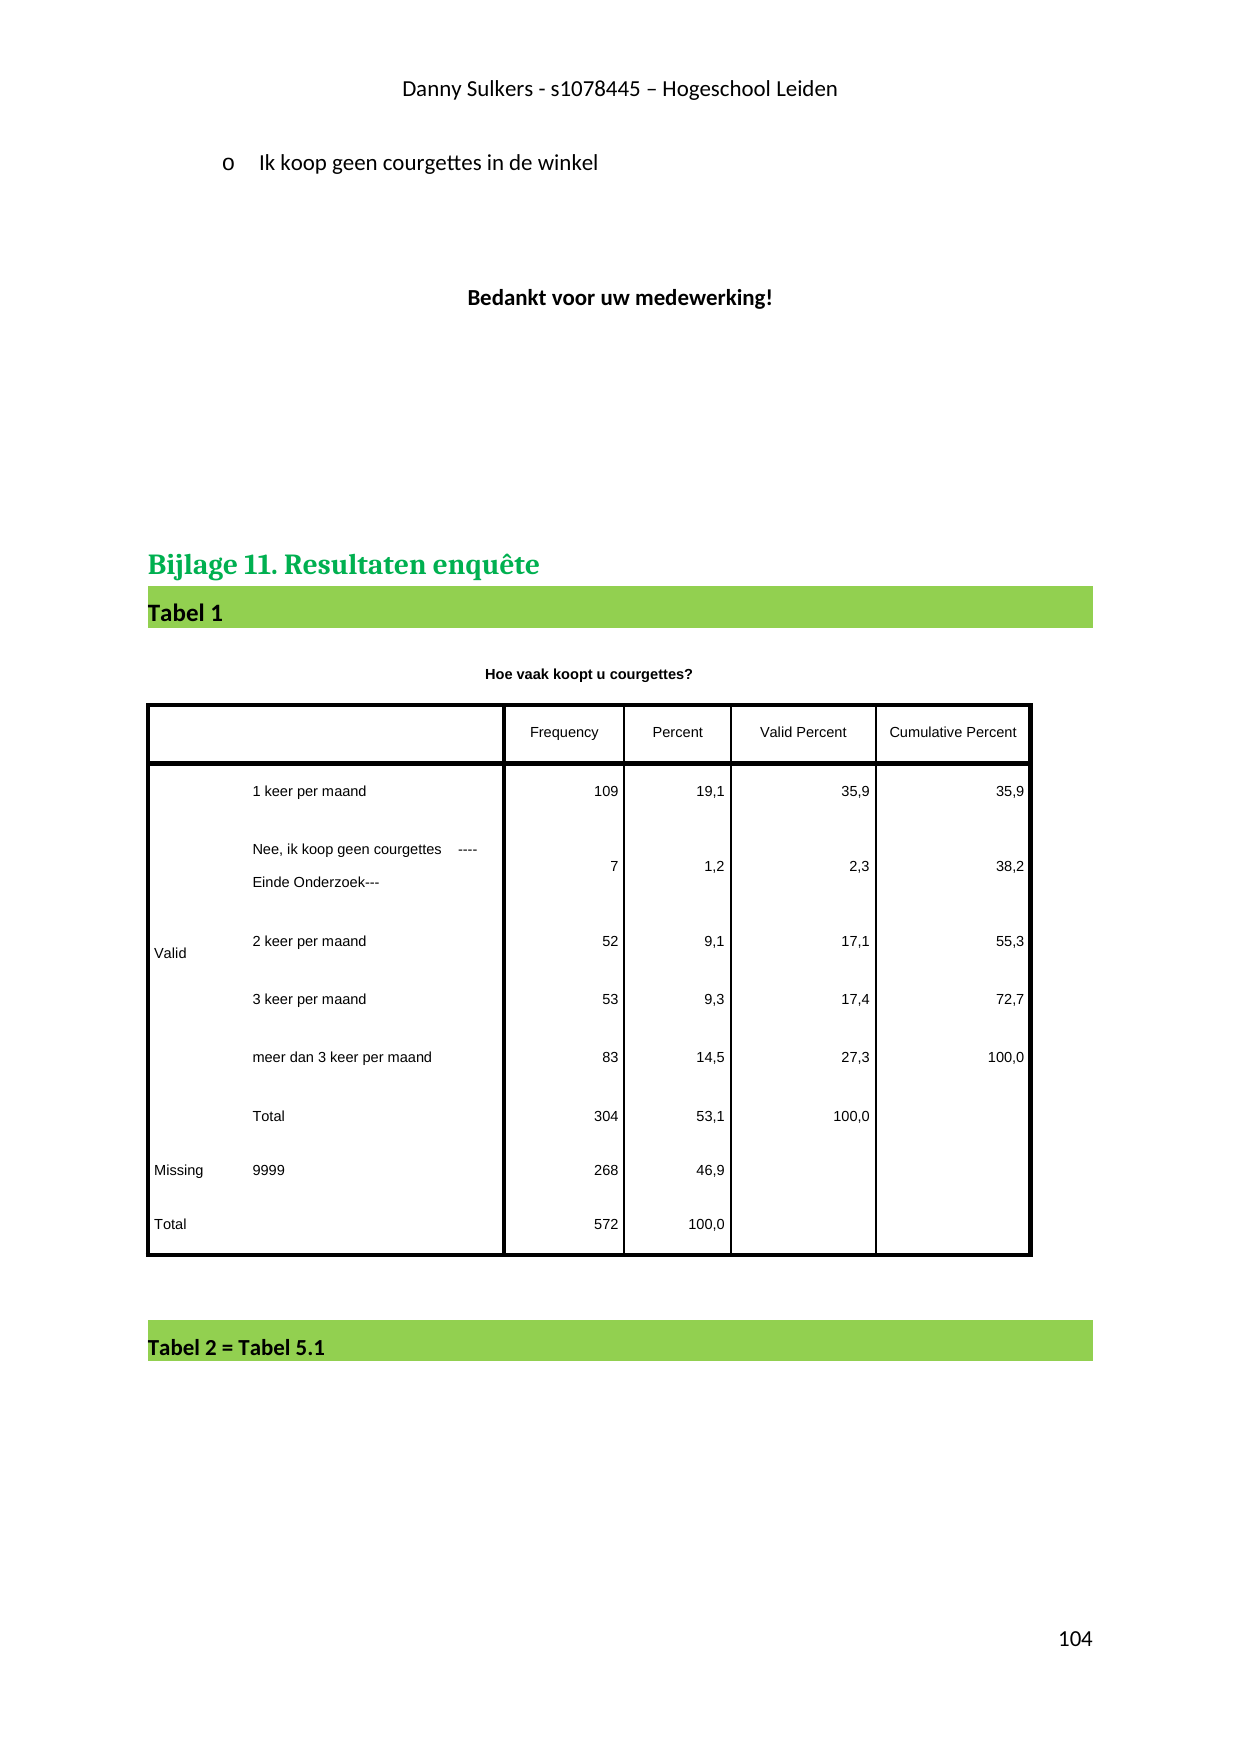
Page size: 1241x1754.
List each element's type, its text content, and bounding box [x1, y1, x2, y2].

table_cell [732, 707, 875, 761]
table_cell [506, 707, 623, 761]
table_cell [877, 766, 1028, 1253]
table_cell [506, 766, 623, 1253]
subtitle Bijlage 11. Resultaten enquête [148, 548, 1093, 581]
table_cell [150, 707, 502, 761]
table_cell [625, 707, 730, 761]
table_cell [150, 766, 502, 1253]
text Tabel 1 [148, 586, 1093, 628]
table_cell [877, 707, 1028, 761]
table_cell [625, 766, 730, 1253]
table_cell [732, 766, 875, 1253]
text Bedankt voor uw medewerking! [148, 283, 1093, 311]
text Tabel 2 = Tabel 5.1 [148, 1320, 1093, 1361]
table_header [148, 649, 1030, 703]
list Ik koop geen courgettes in de winkel [221, 148, 1093, 177]
